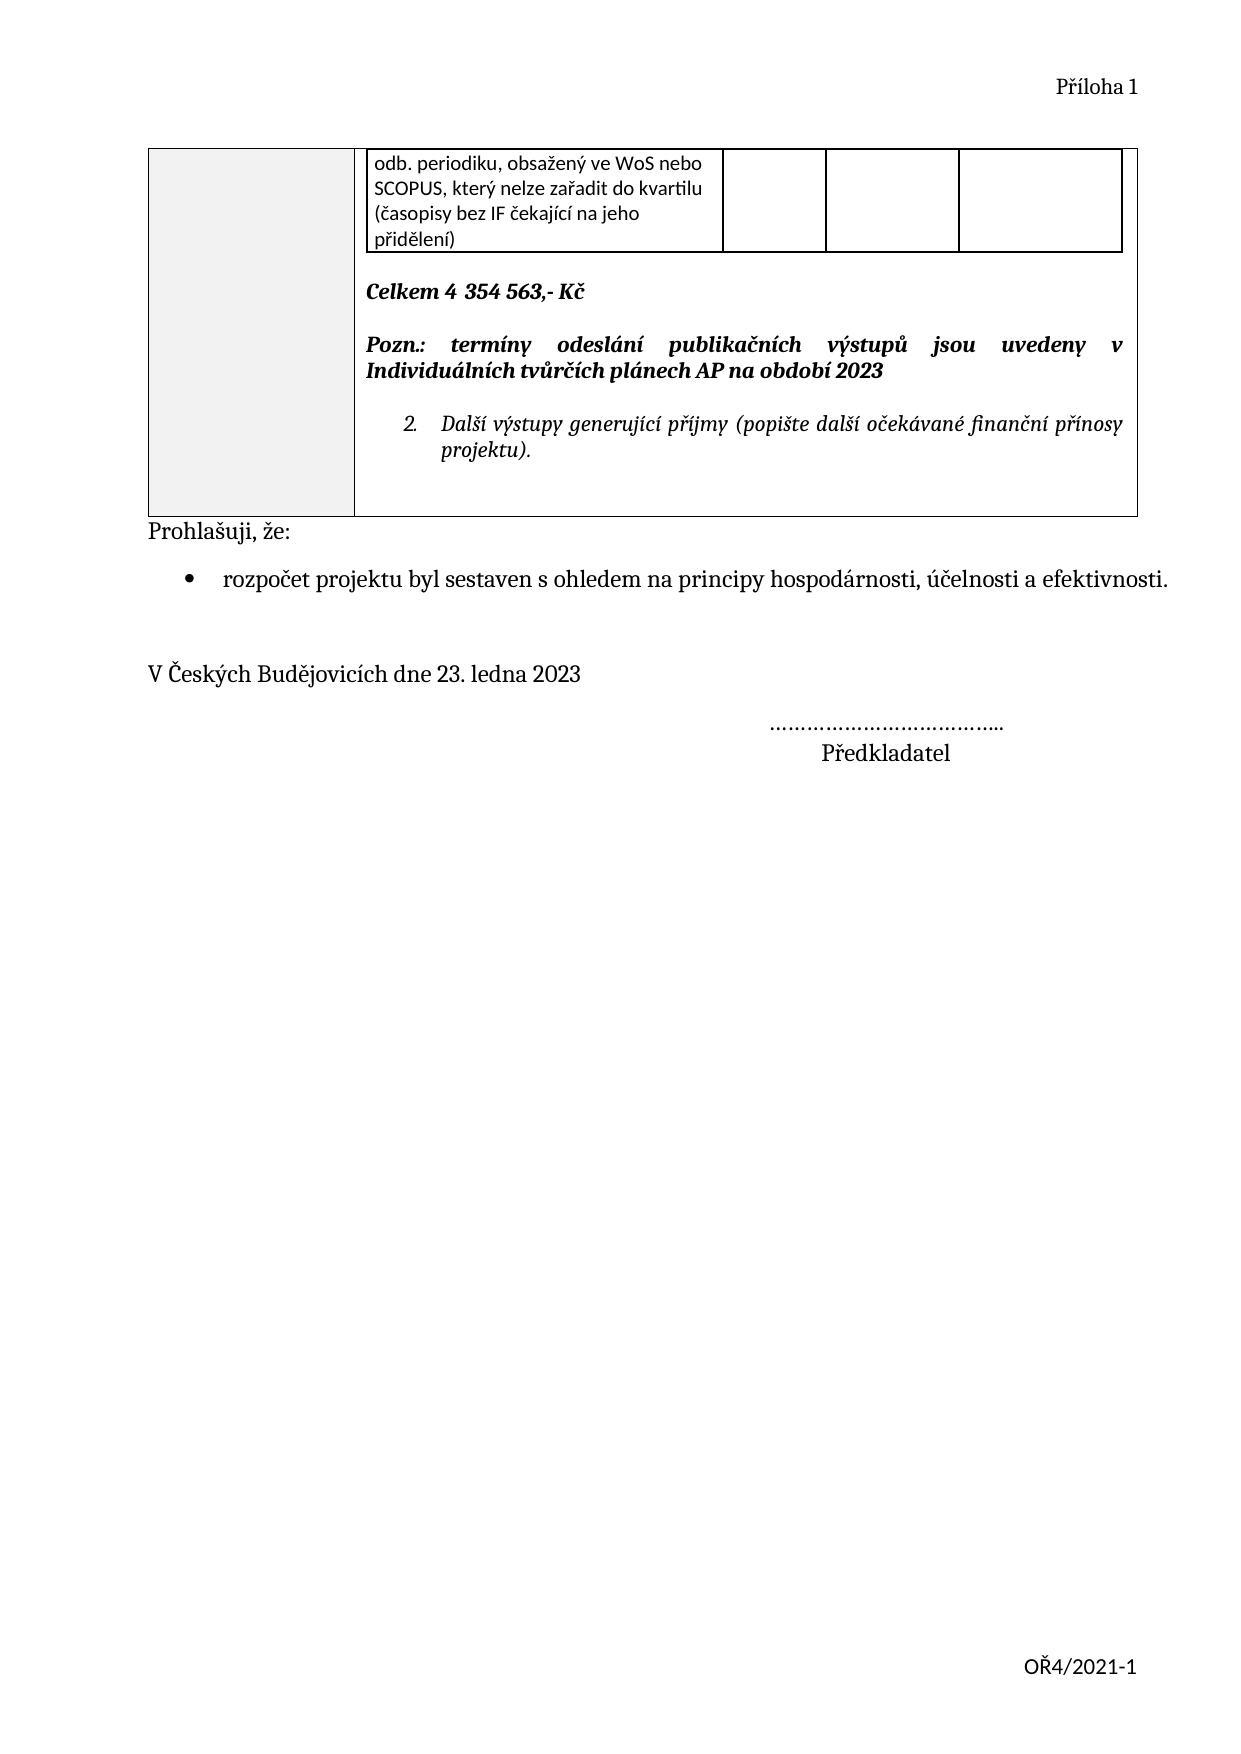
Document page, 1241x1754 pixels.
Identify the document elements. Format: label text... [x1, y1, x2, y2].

list rozpočet projektu byl sestaven s ohledem na principy hospodárnosti, účelnosti a efektivnosti. [185, 565, 1181, 593]
text ……………………………….. [516, 708, 1181, 737]
text Předkladatel [516, 739, 1181, 768]
text Prohlašuji, že: [148, 517, 1181, 546]
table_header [355, 149, 1137, 516]
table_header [149, 149, 354, 516]
text V Českých Budějovicích dne 23. ledna 2023 [148, 660, 1181, 689]
